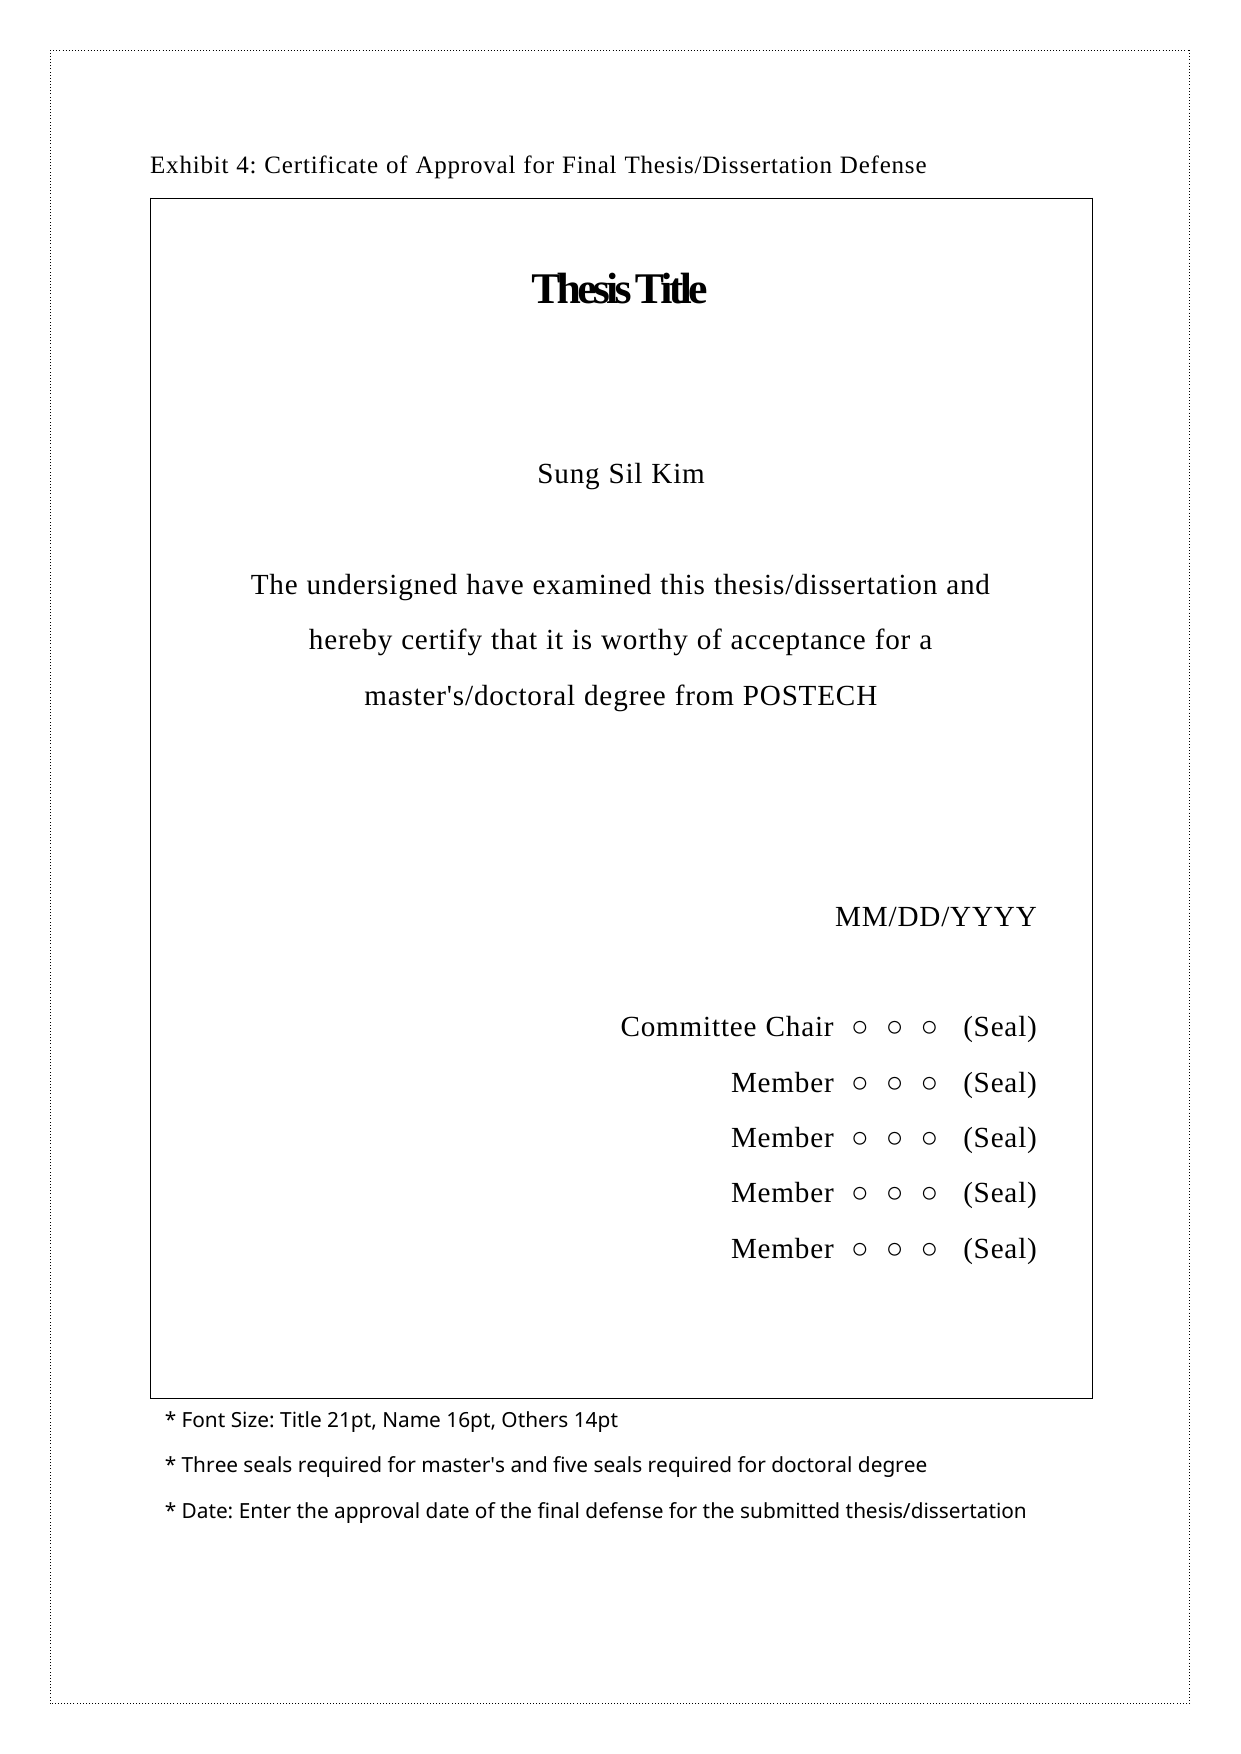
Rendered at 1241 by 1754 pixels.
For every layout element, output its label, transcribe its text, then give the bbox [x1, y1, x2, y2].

text * Three seals required for master's and five seals required for doctoral degree [150, 1450, 1090, 1479]
text Exhibit 4: Certificate of Approval for Final Thesis/Dissertation Defense [150, 150, 1090, 179]
table_header Thesis Title Sung Sil Kim The undersigned have examined this thesis/dissertation and hereby certify that it is worthy of acceptance for a master's/doctoral degree from POSTECH MM/DD/YYYY Committee Chair ○ ○ ○ (Seal) Member ○ ○ ○ (Seal) Member ○ ○ ○ (Seal) Member ○ ○ ○ (Seal) Member ○ ○ ○ (Seal) [151, 199, 1092, 1398]
text * Font Size: Title 21pt, Name 16pt, Others 14pt [150, 1405, 1090, 1433]
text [150, 1496, 1090, 1524]
